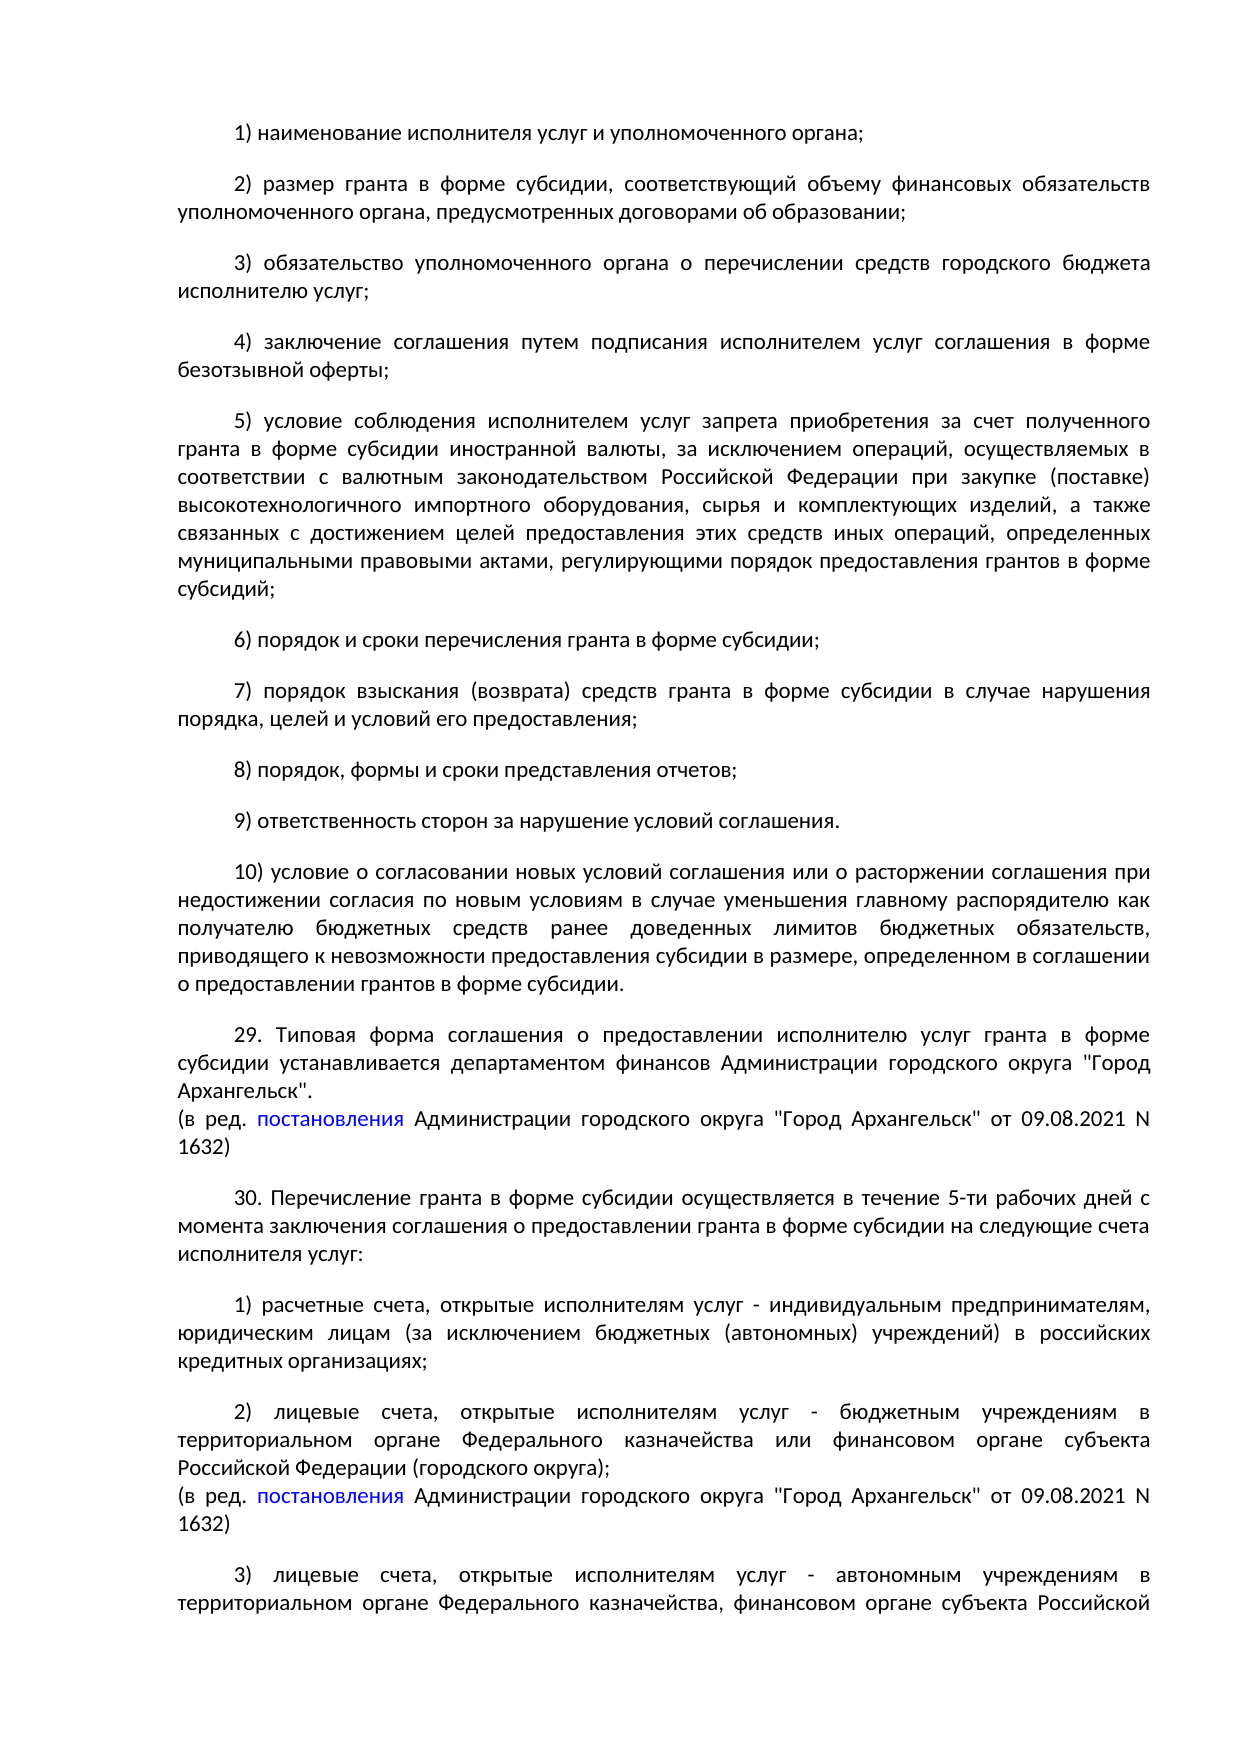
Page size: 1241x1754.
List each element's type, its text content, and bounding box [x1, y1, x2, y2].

text 1) расчетные счета, открытые исполнителям услуг - индивидуальным предпринимателям, юридическим лицам (за исключением бюджетных (автономных) учреждений) в российских кредитных организациях; [177, 1290, 1152, 1374]
text 5) условие соблюдения исполнителем услуг запрета приобретения за счет полученного гранта в форме субсидии иностранной валюты, за исключением операций, осуществляемых в соответствии с валютным законодательством Российской Федерации при закупке (поставке) высокотехнологичного импортного оборудования, сырья и комплектующих изделий, а также связанных с достижением целей предоставления этих средств иных операций, определенных муниципальными правовыми актами, регулирующими порядок предоставления грантов в форме субсидий; [177, 406, 1152, 602]
text 9) ответственность сторон за нарушение условий соглашения. [177, 806, 1152, 834]
text 8) порядок, формы и сроки представления отчетов; [177, 755, 1152, 783]
text 4) заключение соглашения путем подписания исполнителем услуг соглашения в форме безотзывной оферты; [177, 327, 1152, 383]
text (в ред. постановления Администрации городского округа "Город Архангельск" от 09.08.2021 N 1632) [177, 1481, 1152, 1537]
text 1) наименование исполнителя услуг и уполномоченного органа; [177, 118, 1152, 146]
text 2) лицевые счета, открытые исполнителям услуг - бюджетным учреждениям в территориальном органе Федерального казначейства или финансовом органе субъекта Российской Федерации (городского округа); [177, 1397, 1152, 1481]
text 7) порядок взыскания (возврата) средств гранта в форме субсидии в случае нарушения порядка, целей и условий его предоставления; [177, 676, 1152, 732]
text 10) условие о согласовании новых условий соглашения или о расторжении соглашения при недостижении согласия по новым условиям в случае уменьшения главному распорядителю как получателю бюджетных средств ранее доведенных лимитов бюджетных обязательств, приводящего к невозможности предоставления субсидии в размере, определенном в соглашении о предоставлении грантов в форме субсидии. [177, 857, 1152, 997]
text 29. Типовая форма соглашения о предоставлении исполнителю услуг гранта в форме субсидии устанавливается департаментом финансов Администрации городского округа "Город Архангельск". [177, 1020, 1152, 1104]
text 3) обязательство уполномоченного органа о перечислении средств городского бюджета исполнителю услуг; [177, 248, 1152, 304]
text 30. Перечисление гранта в форме субсидии осуществляется в течение 5-ти рабочих дней с момента заключения соглашения о предоставлении гранта в форме субсидии на следующие счета исполнителя услуг: [177, 1183, 1152, 1267]
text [177, 1560, 1152, 1616]
text (в ред. постановления Администрации городского округа "Город Архангельск" от 09.08.2021 N 1632) [177, 1104, 1152, 1160]
text 2) размер гранта в форме субсидии, соответствующий объему финансовых обязательств уполномоченного органа, предусмотренных договорами об образовании; [177, 169, 1152, 225]
text 6) порядок и сроки перечисления гранта в форме субсидии; [177, 625, 1152, 653]
